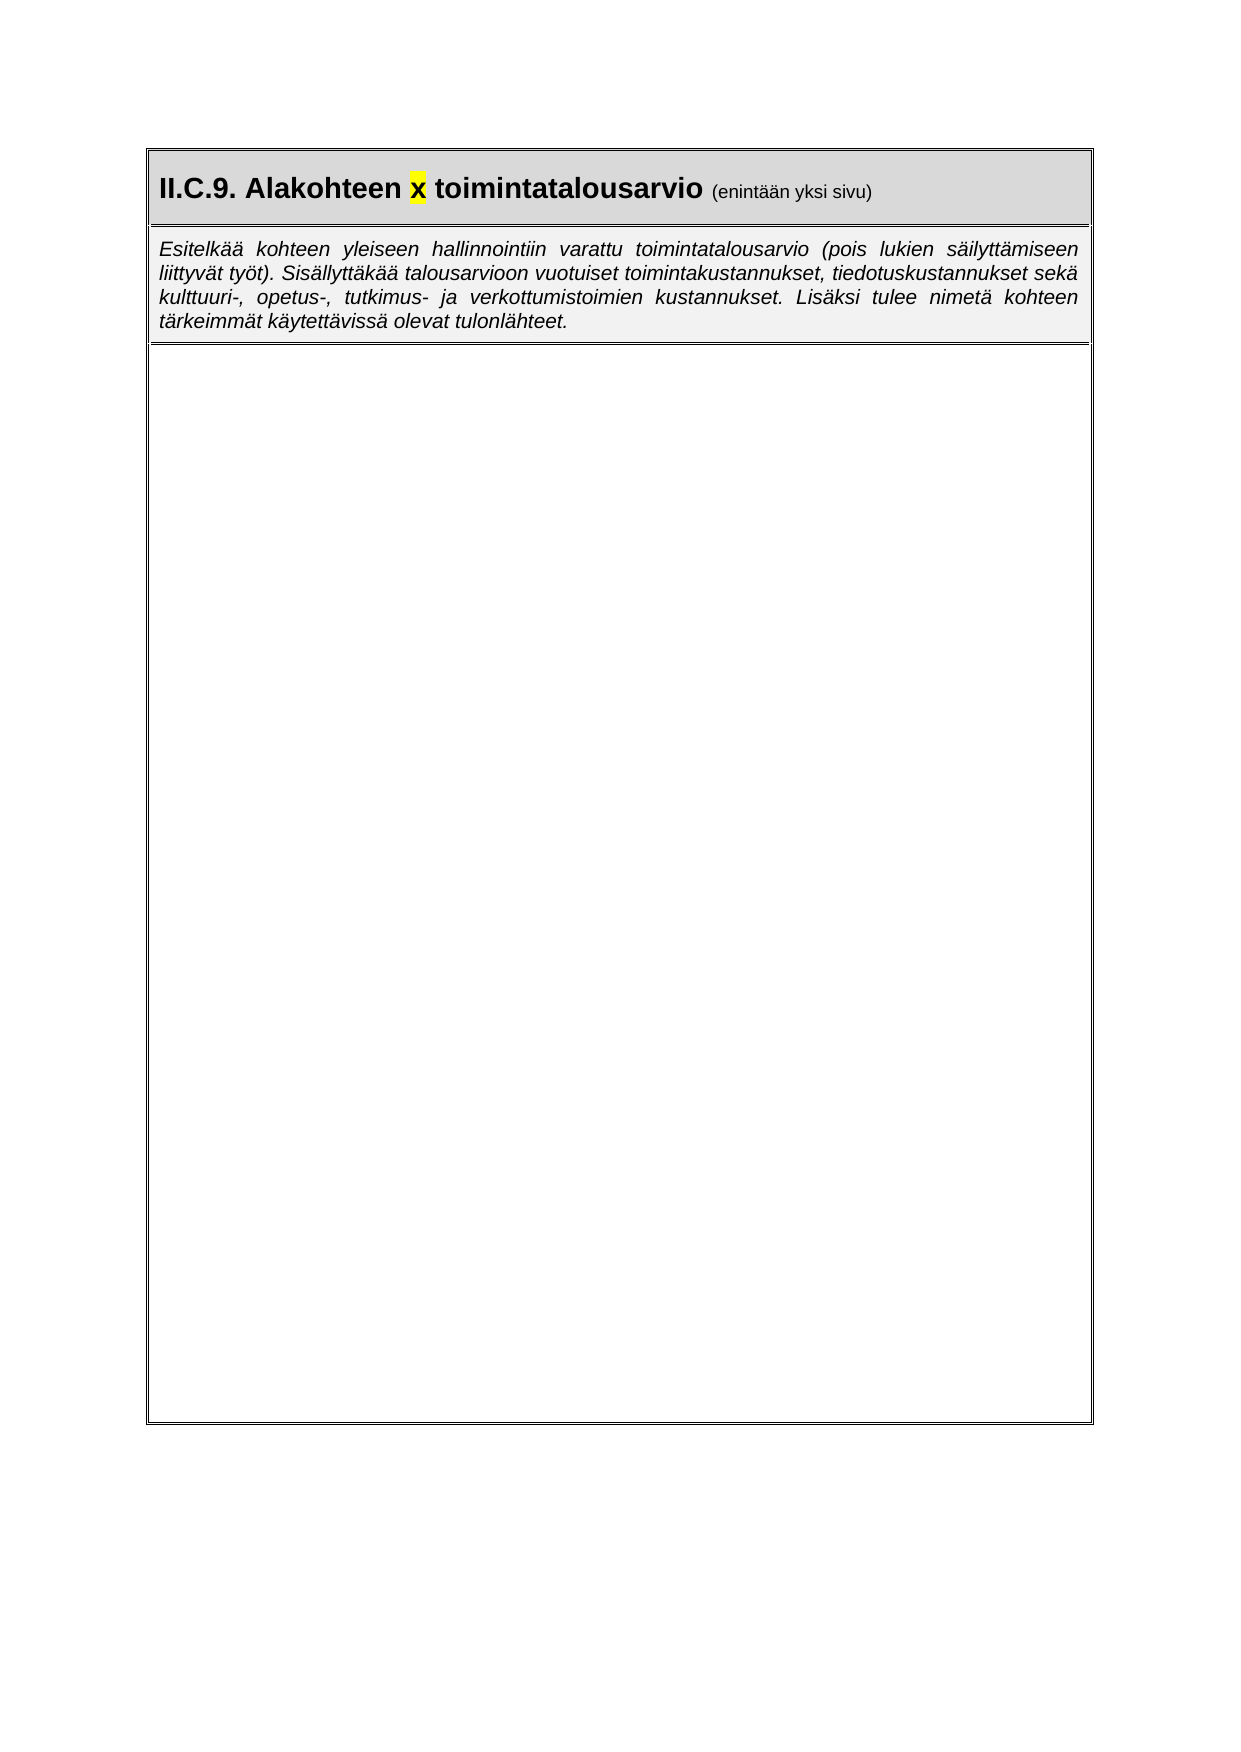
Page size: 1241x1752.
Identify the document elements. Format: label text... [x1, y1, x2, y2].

table_cell Esitelkää kohteen yleiseen hallinnointiin varattu toimintatalousarvio (pois lukien säilyttämiseen liittyvät työt). Sisällyttäkää talousarvioon vuotuiset toimintakustannukset, tiedotuskustannukset sekä kulttuuri-, opetus-, tutkimus- ja verkottumistoimien kustannukset. Lisäksi tulee nimetä kohteen tärkeimmät käytettävissä olevat tulonlähteet. [148, 224, 1092, 342]
table_header II.C.9. Alakohteen x toimintatalousarvio (enintään yksi sivu) [149, 151, 1091, 224]
table_cell [149, 342, 1091, 1422]
